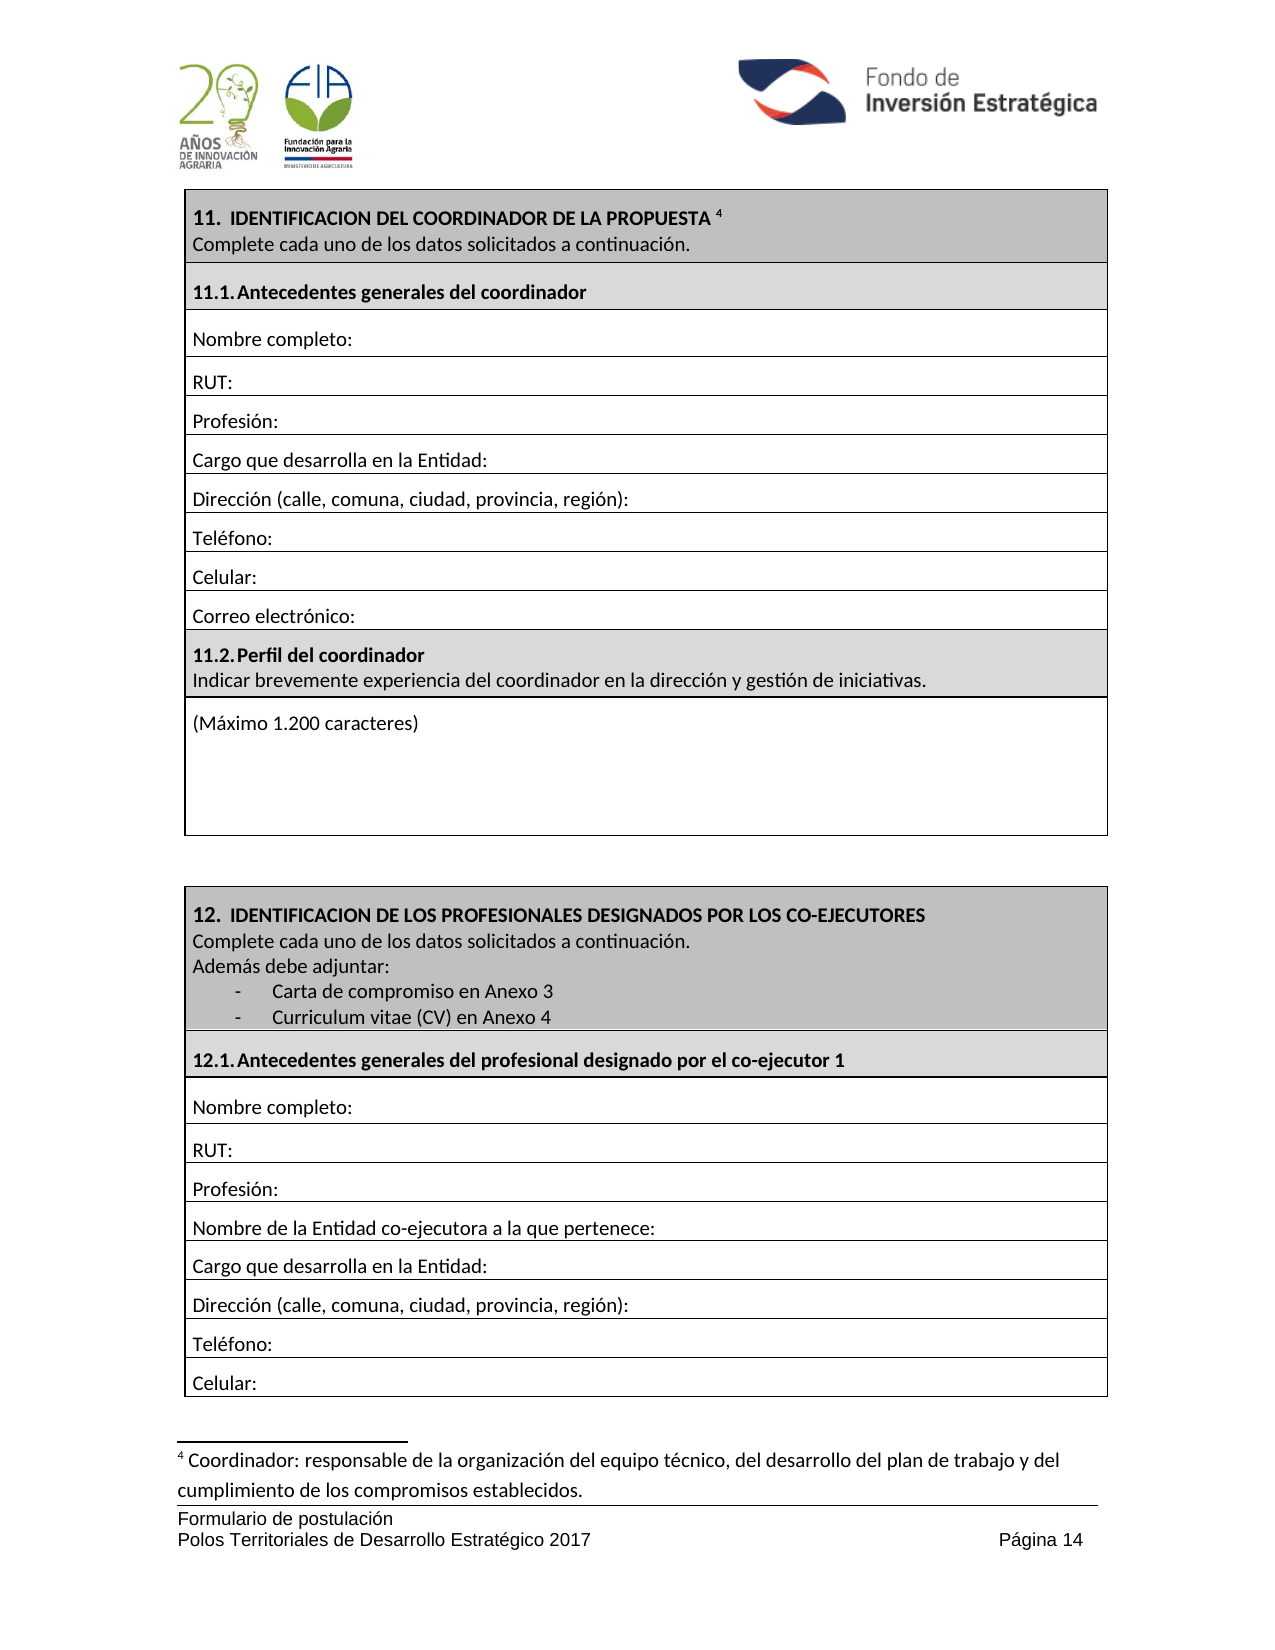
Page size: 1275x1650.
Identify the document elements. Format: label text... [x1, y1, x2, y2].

table_cell Dirección (calle, comuna, ciudad, provincia, región): [186, 1280, 1107, 1318]
table_cell Cargo que desarrolla en la Entidad: [186, 435, 1107, 473]
table_cell Antecedentes generales del coordinador [186, 263, 1107, 309]
table_cell Teléfono: [186, 1319, 1107, 1357]
table_cell RUT: [186, 1124, 1107, 1162]
table_header IDENTIFICACION DE LOS PROFESIONALES DESIGNADOS POR LOS CO-EJECUTORES Complete cada uno de los datos solicitados a continuación. Además debe adjuntar: Carta de compromiso en Anexo 3 Curriculum vitae (CV) en Anexo 4 [186, 887, 1107, 1029]
table_cell Profesión: [186, 396, 1107, 434]
table_cell Dirección (calle, comuna, ciudad, provincia, región): [186, 474, 1107, 512]
table_cell Celular: [186, 1358, 1107, 1396]
table_cell Celular: [186, 552, 1107, 589]
table_cell (Máximo 1.200 caracteres) [186, 698, 1107, 835]
table_cell RUT: [186, 357, 1107, 395]
picture [738, 59, 1098, 125]
table_header IDENTIFICACION DEL COORDINADOR DE LA PROPUESTA Complete cada uno de los datos solicitados a continuación. [186, 190, 1107, 262]
table_cell Profesión: [186, 1163, 1107, 1201]
table_cell Perfil del coordinador Indicar brevemente experiencia del coordinador en la dirección y gestión de iniciativas. [186, 630, 1107, 696]
table_cell Nombre completo: [186, 1078, 1107, 1123]
table_cell Correo electrónico: [186, 591, 1107, 628]
table_cell Antecedentes generales del profesional designado por el co-ejecutor 1 [186, 1031, 1107, 1076]
table_cell Nombre completo: [186, 310, 1107, 356]
table_cell Teléfono: [186, 513, 1107, 551]
table_cell Cargo que desarrolla en la Entidad: [186, 1241, 1107, 1279]
table_cell Nombre de la Entidad co-ejecutora a la que pertenece: [186, 1202, 1107, 1240]
